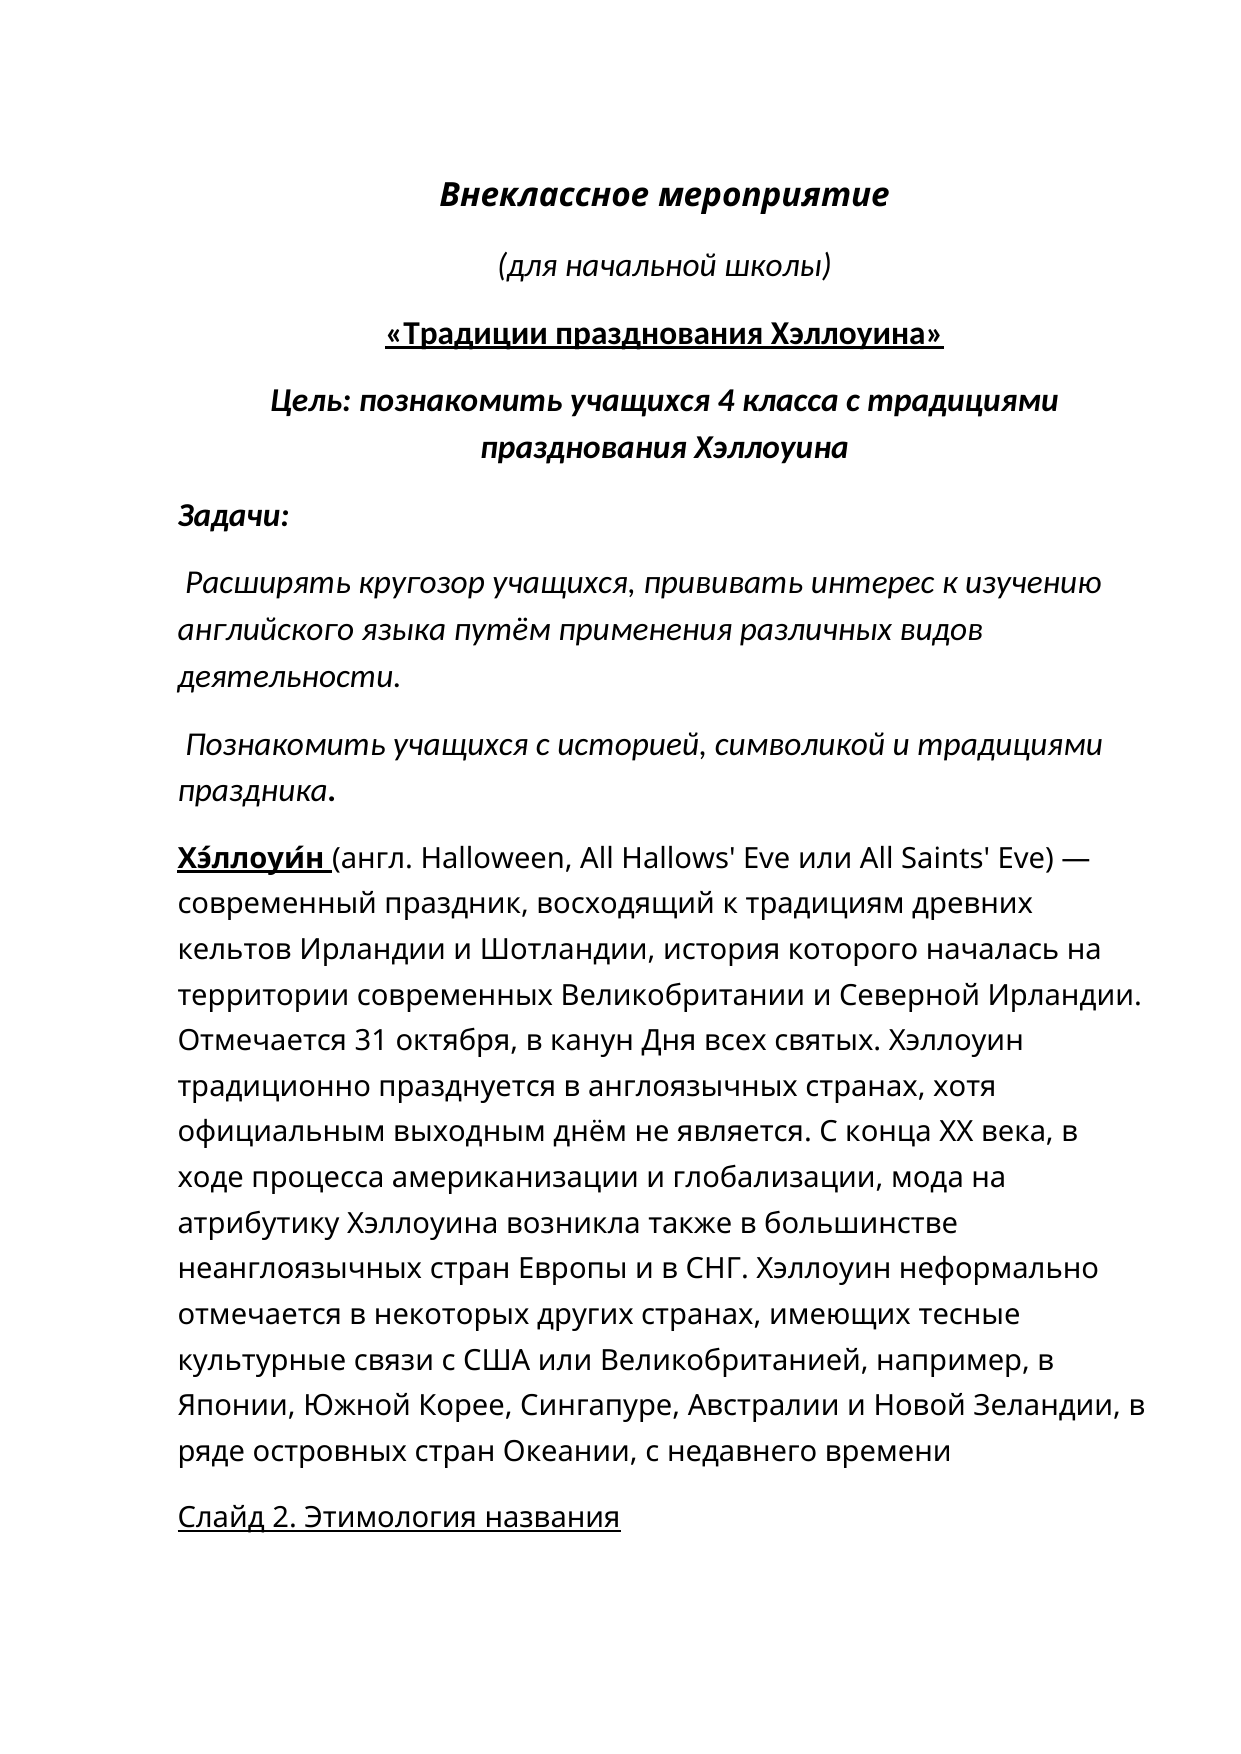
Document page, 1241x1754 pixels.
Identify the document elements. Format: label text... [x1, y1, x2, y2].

text «Традиции празднования Хэллоуина» [177, 312, 1152, 352]
text Познакомить учащихся с историей, символикой и традициями праздника. [177, 722, 1152, 810]
text Внеклассное мероприятие [177, 171, 1152, 217]
text (для начальной школы) [177, 244, 1152, 285]
text Задачи: [177, 494, 1152, 534]
text Расширять кругозор учащихся, прививать интерес к изучению английского языка путём применения различных видов деятельности. [177, 561, 1152, 696]
text Слайд 2. Этимология названия [177, 1496, 1152, 1536]
text Хэ́ллоуи́н (англ. Halloween, All Hallows' Eve или All Saints' Eve) — современный праздник, восходящий к традициям древних кельтов Ирландии и Шотландии, история которого началась на территории современных Великобритании и Северной Ирландии. Отмечается 31 октября, в канун Дня всех святых. Хэллоуин традиционно празднуется в англоязычных странах, хотя официальным выходным днём не является. С конца XX века, в ходе процесса американизации и глобализации, мода на атрибутику Хэллоуина возникла также в большинстве неанглоязычных стран Европы и в СНГ. Хэллоуин неформально отмечается в некоторых других странах, имеющих тесные культурные связи с США или Великобританией, например, в Японии, Южной Корее, Сингапуре, Австралии и Новой Зеландии, в ряде островных стран Океании, с недавнего времени [177, 837, 1152, 1470]
text Цель: познакомить учащихся 4 класса с традициями празднования Хэллоуина [177, 379, 1152, 467]
